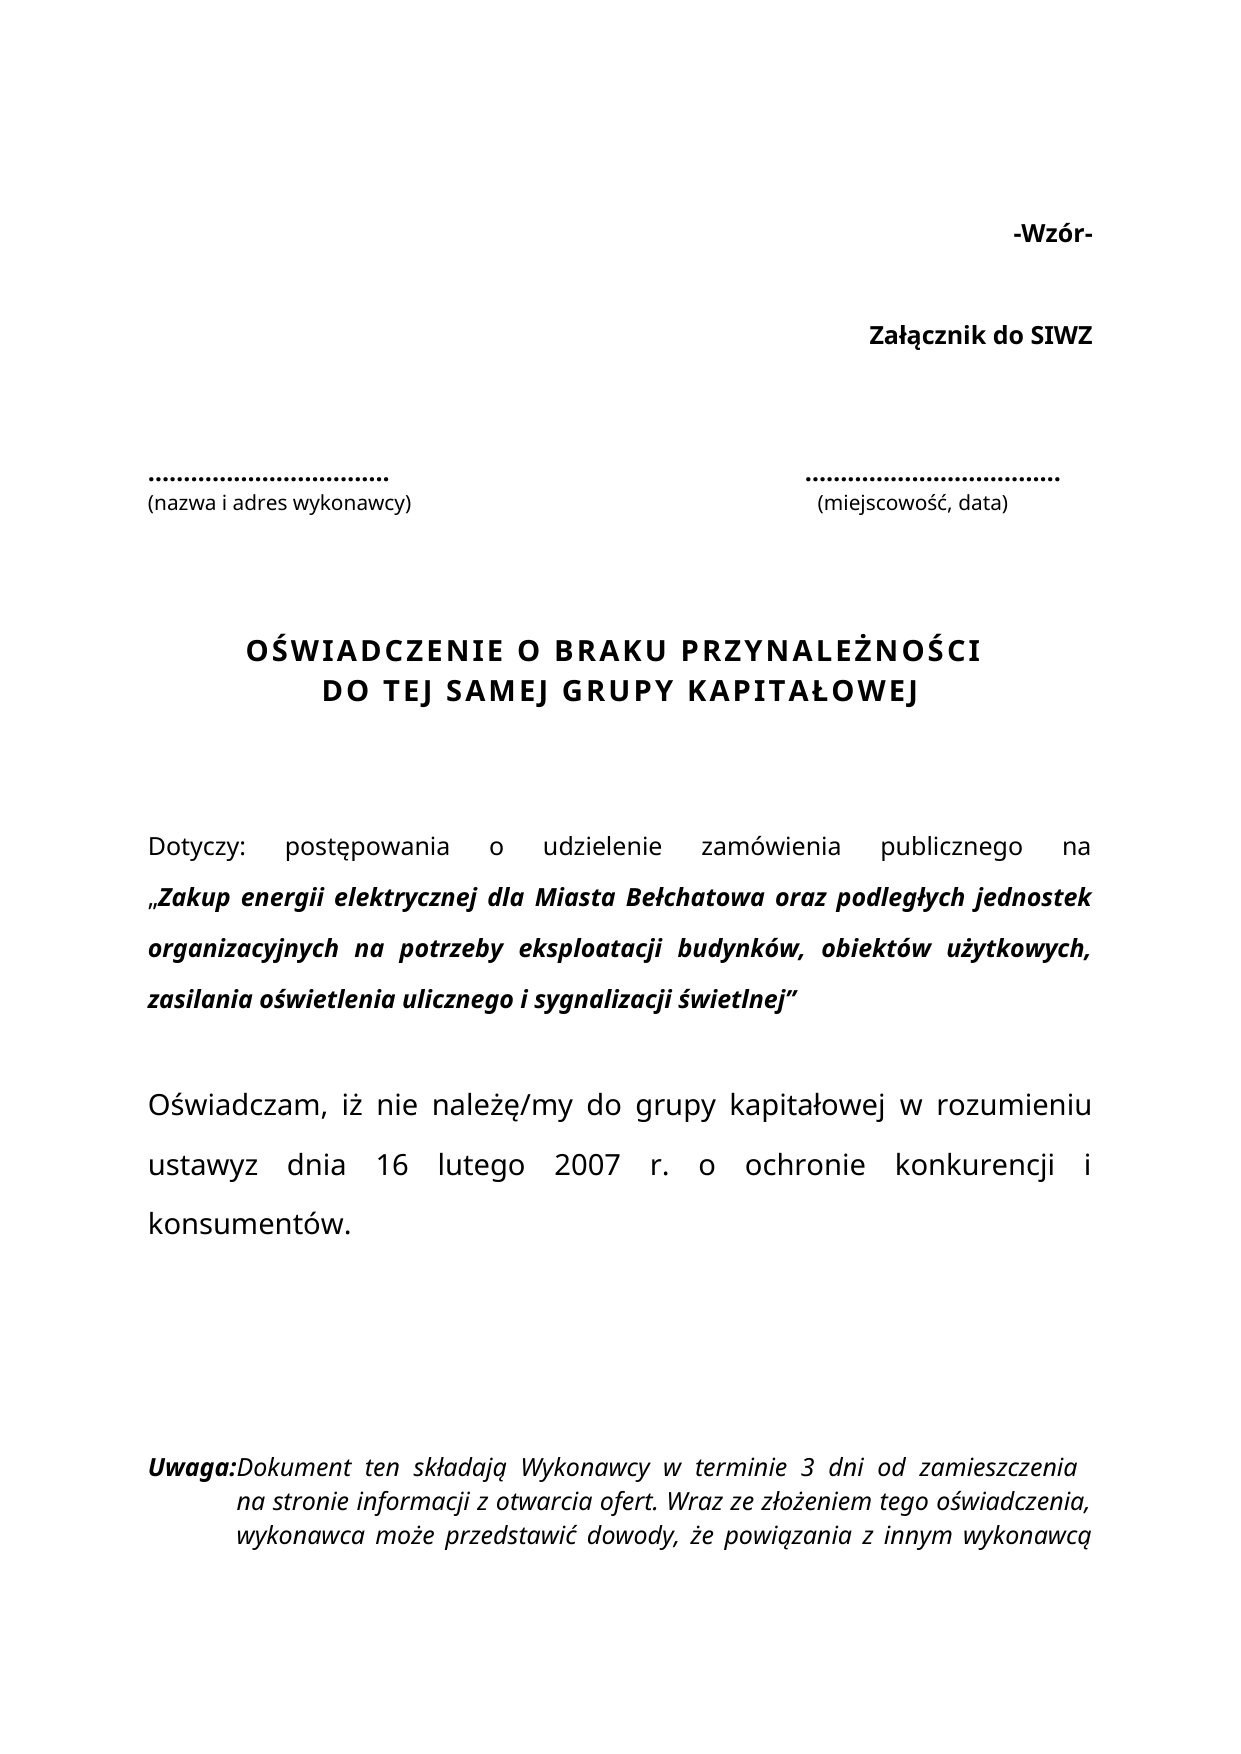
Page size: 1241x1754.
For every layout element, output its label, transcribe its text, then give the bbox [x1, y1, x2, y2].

text OŚWIADCZENIE O BRAKU PRZYNALEŻNOŚCI DO TEJ SAMEJ GRUPY KAPITAŁOWEJ [148, 631, 1092, 710]
text -Wzór- [148, 216, 1092, 250]
text Oświadczam, iż nie należę/my do grupy kapitałowej w rozumieniu ustawyz dnia 16 lutego 2007 r. o ochronie konkurencji i konsumentów. [148, 1084, 1092, 1243]
text Załącznik do SIWZ [148, 318, 1092, 352]
text Dotyczy: postępowania o udzielenie zamówienia publicznego na „Zakup energii elektrycznej dla Miasta Bełchatowa oraz podległych jednostek organizacyjnych na potrzeby eksploatacji budynków, obiektów użytkowych, zasilania oświetlenia ulicznego i sygnalizacji świetlnej” [148, 829, 1092, 1016]
text ……………………………. ……………………………… (nazwa i adres wykonawcy) (miejscowość, data) [148, 454, 1092, 517]
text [148, 1450, 1092, 1552]
